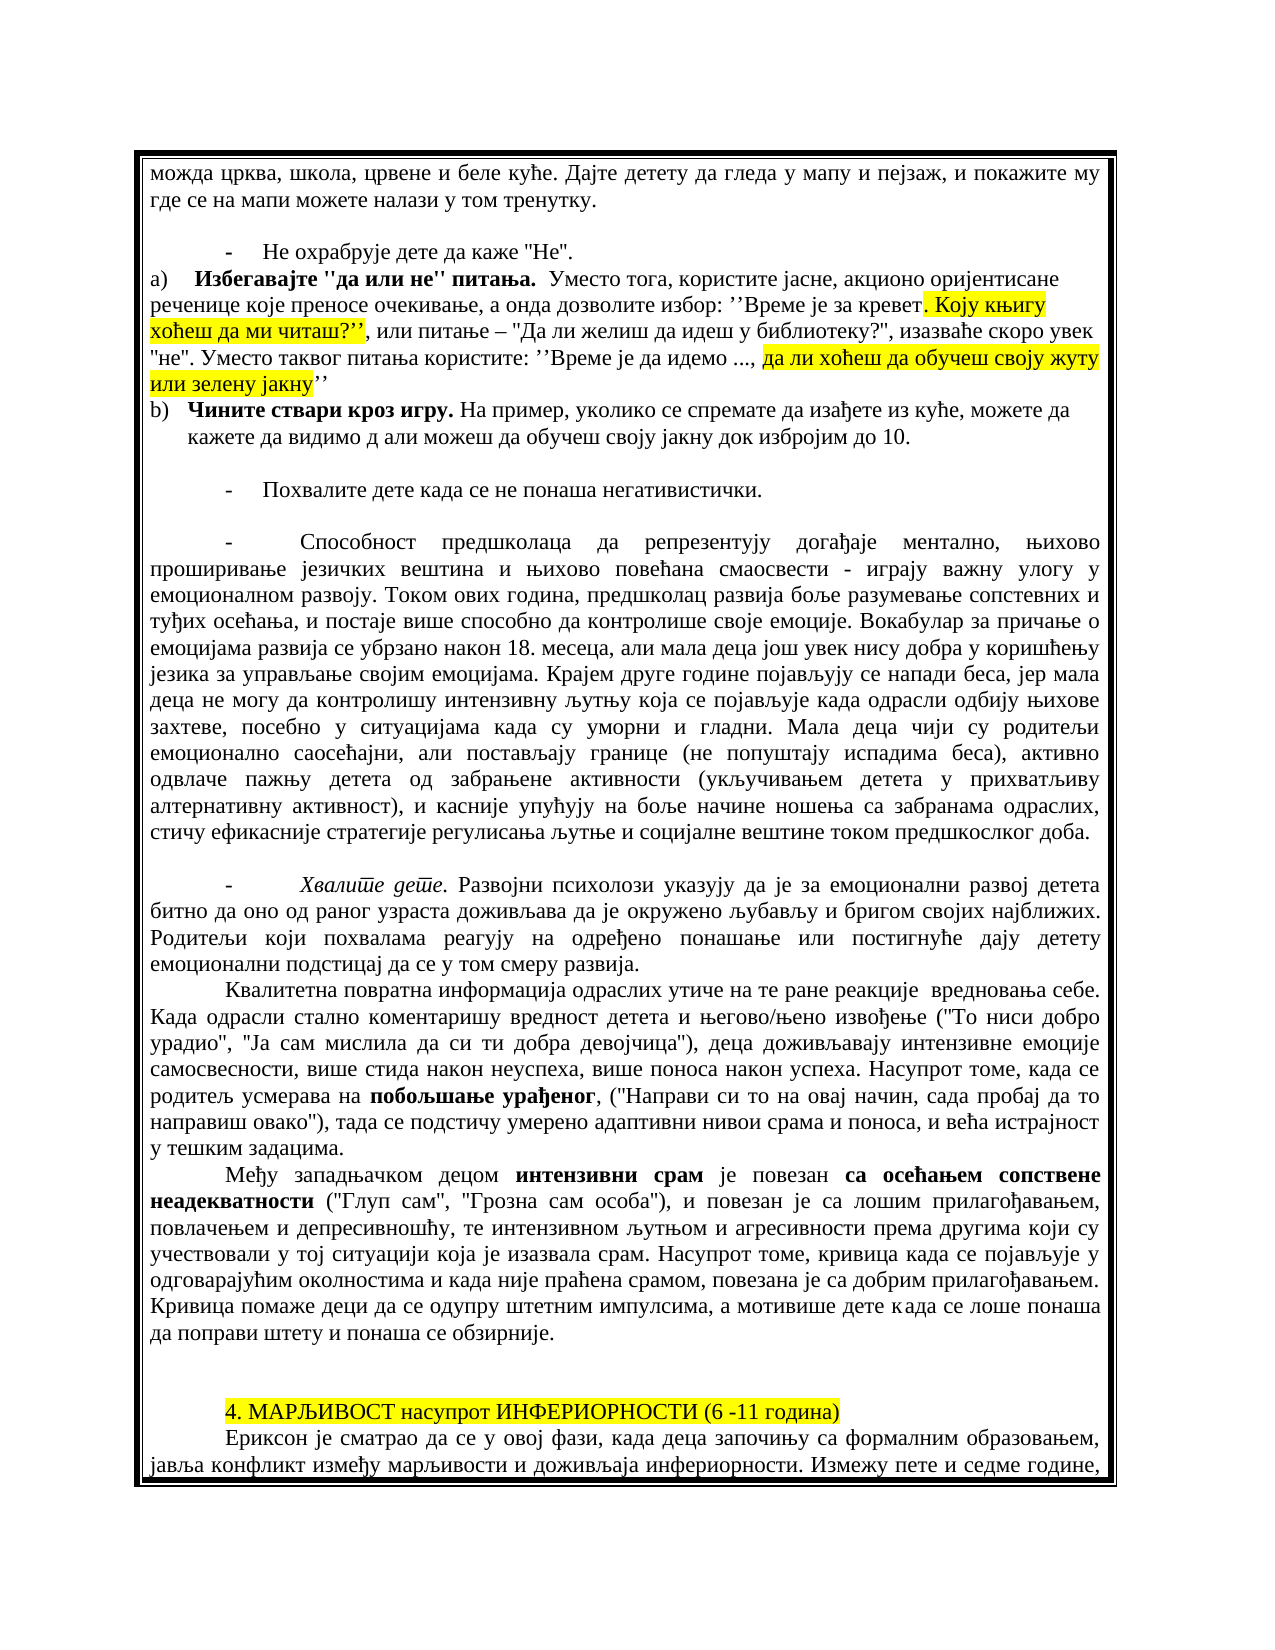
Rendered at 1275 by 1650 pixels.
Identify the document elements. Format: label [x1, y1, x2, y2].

table_header [143, 159, 1108, 1477]
